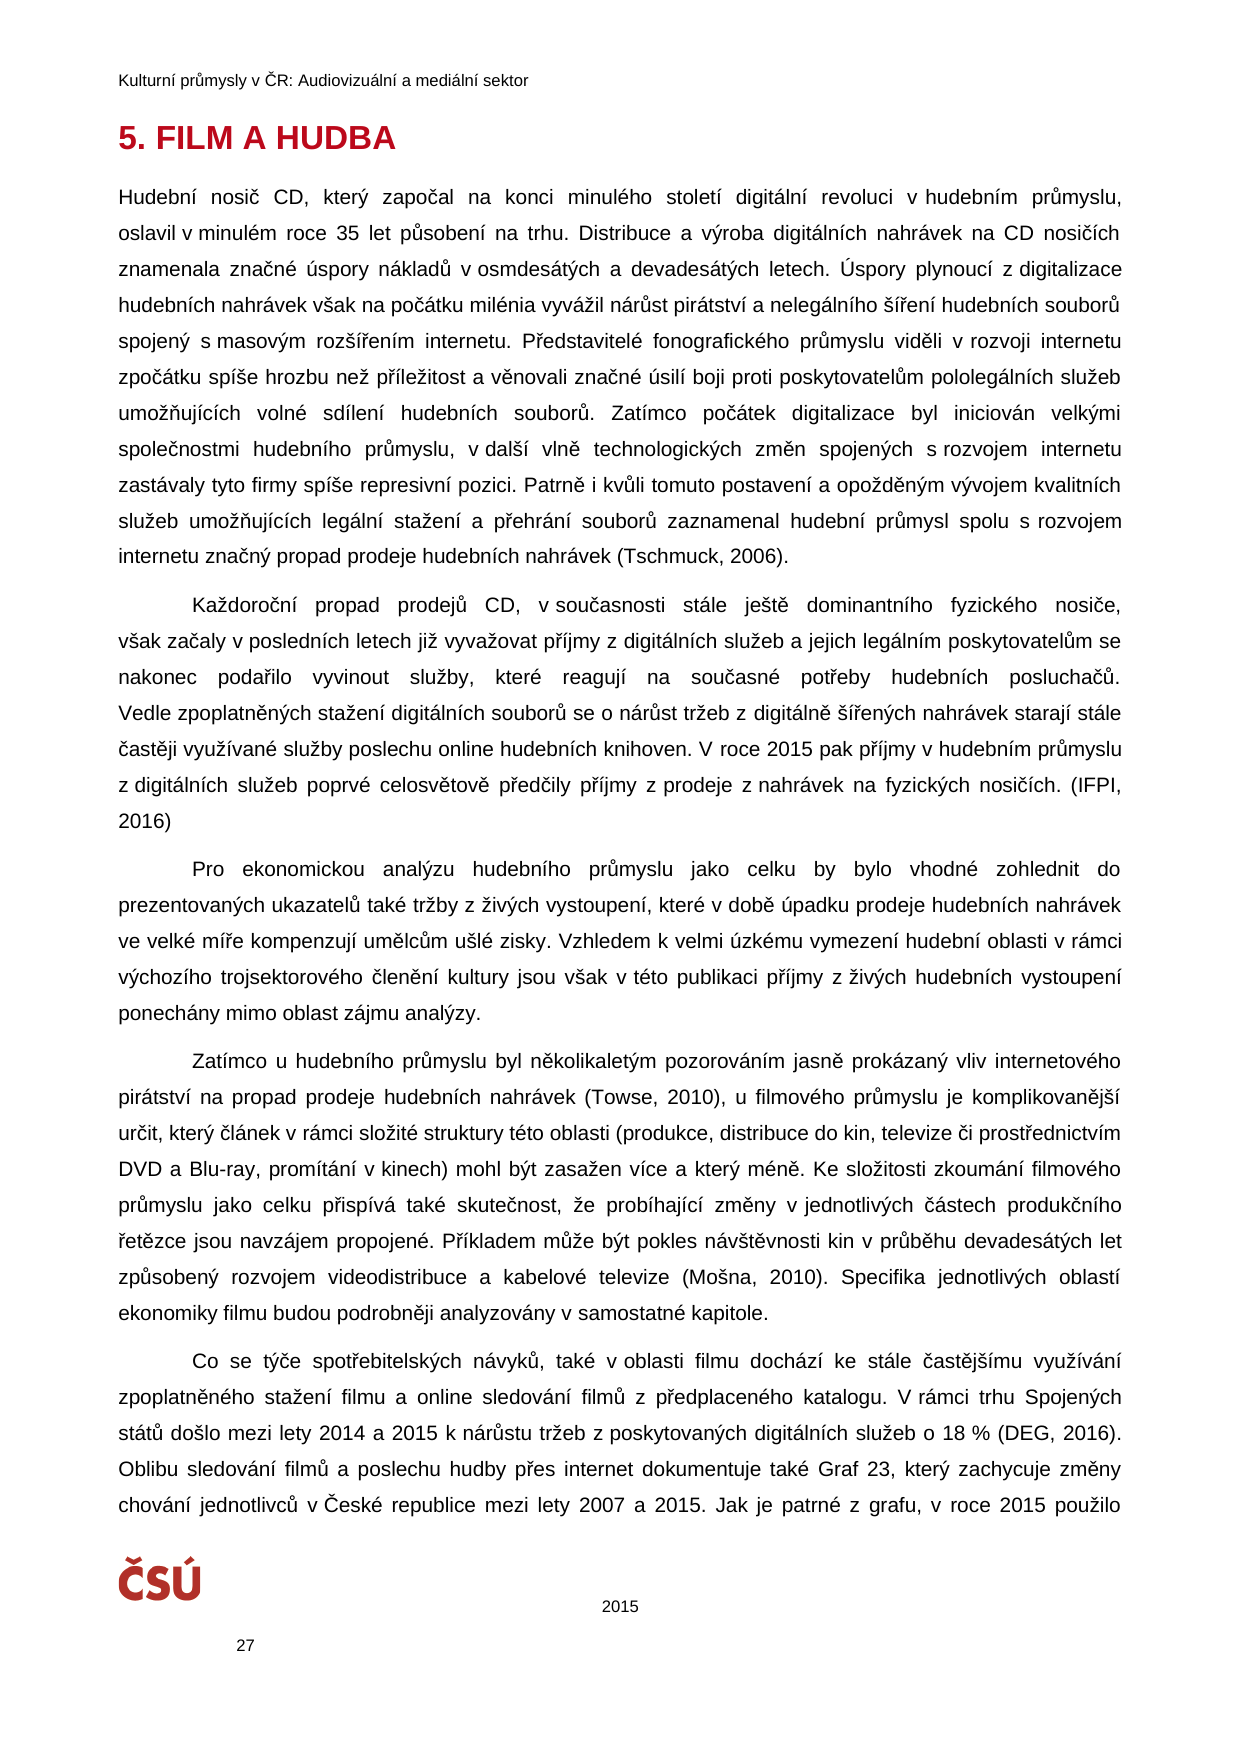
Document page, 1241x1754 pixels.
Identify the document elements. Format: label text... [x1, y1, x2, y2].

subtitle FILM A HUDBA [118, 118, 1122, 157]
text Pro ekonomickou analýzu hudebního průmyslu jako celku by bylo vhodné zohlednit do prezentovaných ukazatelů také tržby z živých vystoupení, které v době úpadku prodeje hudebních nahrávek ve velké míře kompenzují umělcům ušlé zisky. Vzhledem k velmi úzkému vymezení hudební oblasti v rámci výchozího trojsektorového členění kultury jsou však v této publikaci příjmy z živých hudebních vystoupení ponechány mimo oblast zájmu analýzy. [118, 857, 1122, 1024]
text Každoroční propad prodejů CD, v současnosti stále ještě dominantního fyzického nosiče, však začaly v posledních letech již vyvažovat příjmy z digitálních služeb a jejich legálním poskytovatelům se nakonec podařilo vyvinout služby, které reagují na současné potřeby hudebních posluchačů. Vedle zpoplatněných stažení digitálních souborů se o nárůst tržeb z digitálně šířených nahrávek starají stále častěji využívané služby poslechu online hudebních knihoven. V roce 2015 pak příjmy v hudebním průmyslu z digitálních služeb poprvé celosvětově předčily příjmy z prodeje z nahrávek na fyzických nosičích. (IFPI, 2016) [118, 593, 1122, 832]
picture [118, 1556, 200, 1601]
text Hudební nosič CD, který započal na konci minulého století digitální revoluci v hudebním průmyslu, oslavil v minulém roce 35 let působení na trhu. Distribuce a výroba digitálních nahrávek na CD nosičích znamenala značné úspory nákladů v osmdesátých a devadesátých letech. Úspory plynoucí z digitalizace hudebních nahrávek však na počátku milénia vyvážil nárůst pirátství a nelegálního šíření hudebních souborů spojený s masovým rozšířením internetu. Představitelé fonografického průmyslu viděli v rozvoji internetu zpočátku spíše hrozbu než příležitost a věnovali značné úsilí boji proti poskytovatelům pololegálních služeb umožňujících volné sdílení hudebních souborů. Zatímco počátek digitalizace byl iniciován velkými společnostmi hudebního průmyslu, v další vlně technologických změn spojených s rozvojem internetu zastávaly tyto firmy spíše represivní pozici. Patrně i kvůli tomuto postavení a opožděným vývojem kvalitních služeb umožňujících legální stažení a přehrání souborů zaznamenal hudební průmysl spolu s rozvojem internetu značný propad prodeje hudebních nahrávek (Tschmuck, 2006). [118, 185, 1122, 568]
text Zatímco u hudebního průmyslu byl několikaletým pozorováním jasně prokázaný vliv internetového pirátství na propad prodeje hudebních nahrávek (Towse, 2010), u filmového průmyslu je komplikovanější určit, který článek v rámci složité struktury této oblasti (produkce, distribuce do kin, televize či prostřednictvím DVD a Blu-ray, promítání v kinech) mohl být zasažen více a který méně. Ke složitosti zkoumání filmového průmyslu jako celku přispívá také skutečnost, že probíhající změny v jednotlivých částech produkčního řetězce jsou navzájem propojené. Příkladem může být pokles návštěvnosti kin v průběhu devadesátých let způsobený rozvojem videodistribuce a kabelové televize (Mošna, 2010). Specifika jednotlivých oblastí ekonomiky filmu budou podrobněji analyzovány v samostatné kapitole. [118, 1049, 1122, 1324]
